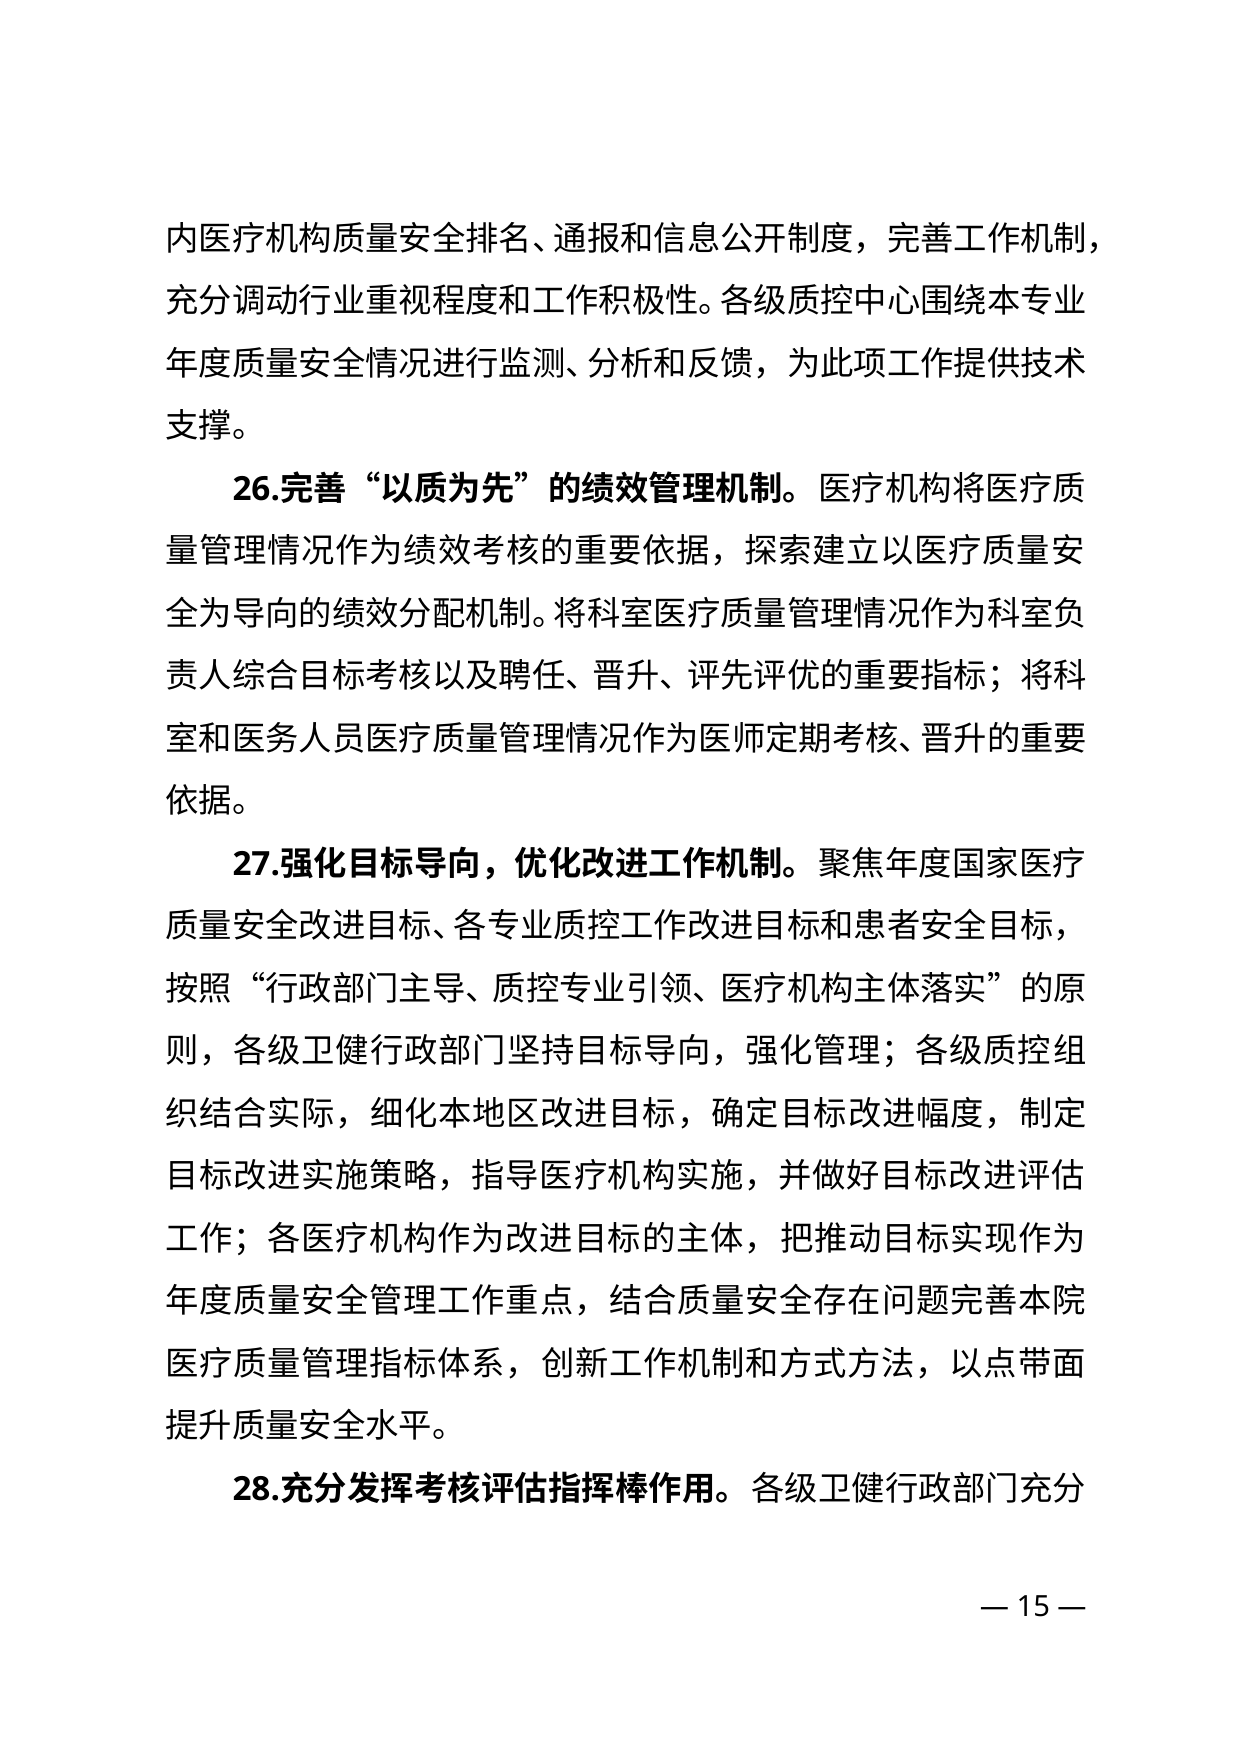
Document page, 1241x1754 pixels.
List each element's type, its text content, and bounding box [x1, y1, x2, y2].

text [165, 200, 1087, 388]
text 26.完善“以质为先”的绩效管理机制。医疗机构将医疗质量管理情况作为绩效考核的重要依据，探索建立以医疗质量安全为导向的绩效分配机制。将科室医疗质量管理情况作为科室负责人综合目标考核以及聘任、晋升、评先评优的重要指标；将科室和医务人员医疗质量管理情况作为医师定期考核、晋升的重要依据。 [165, 700, 1087, 1075]
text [165, 1075, 1087, 1513]
text 25.加强质量安全信息公开。省、市级卫健行政部门建立辖区内医疗机构质量安全排名、通报和信息公开制度，完善工作机制，充分调动行业重视程度和工作积极性。各级质控中心围绕本专业年度质量安全情况进行监测、分析和反馈，为此项工作提供技术支撑。 [165, 388, 1087, 700]
